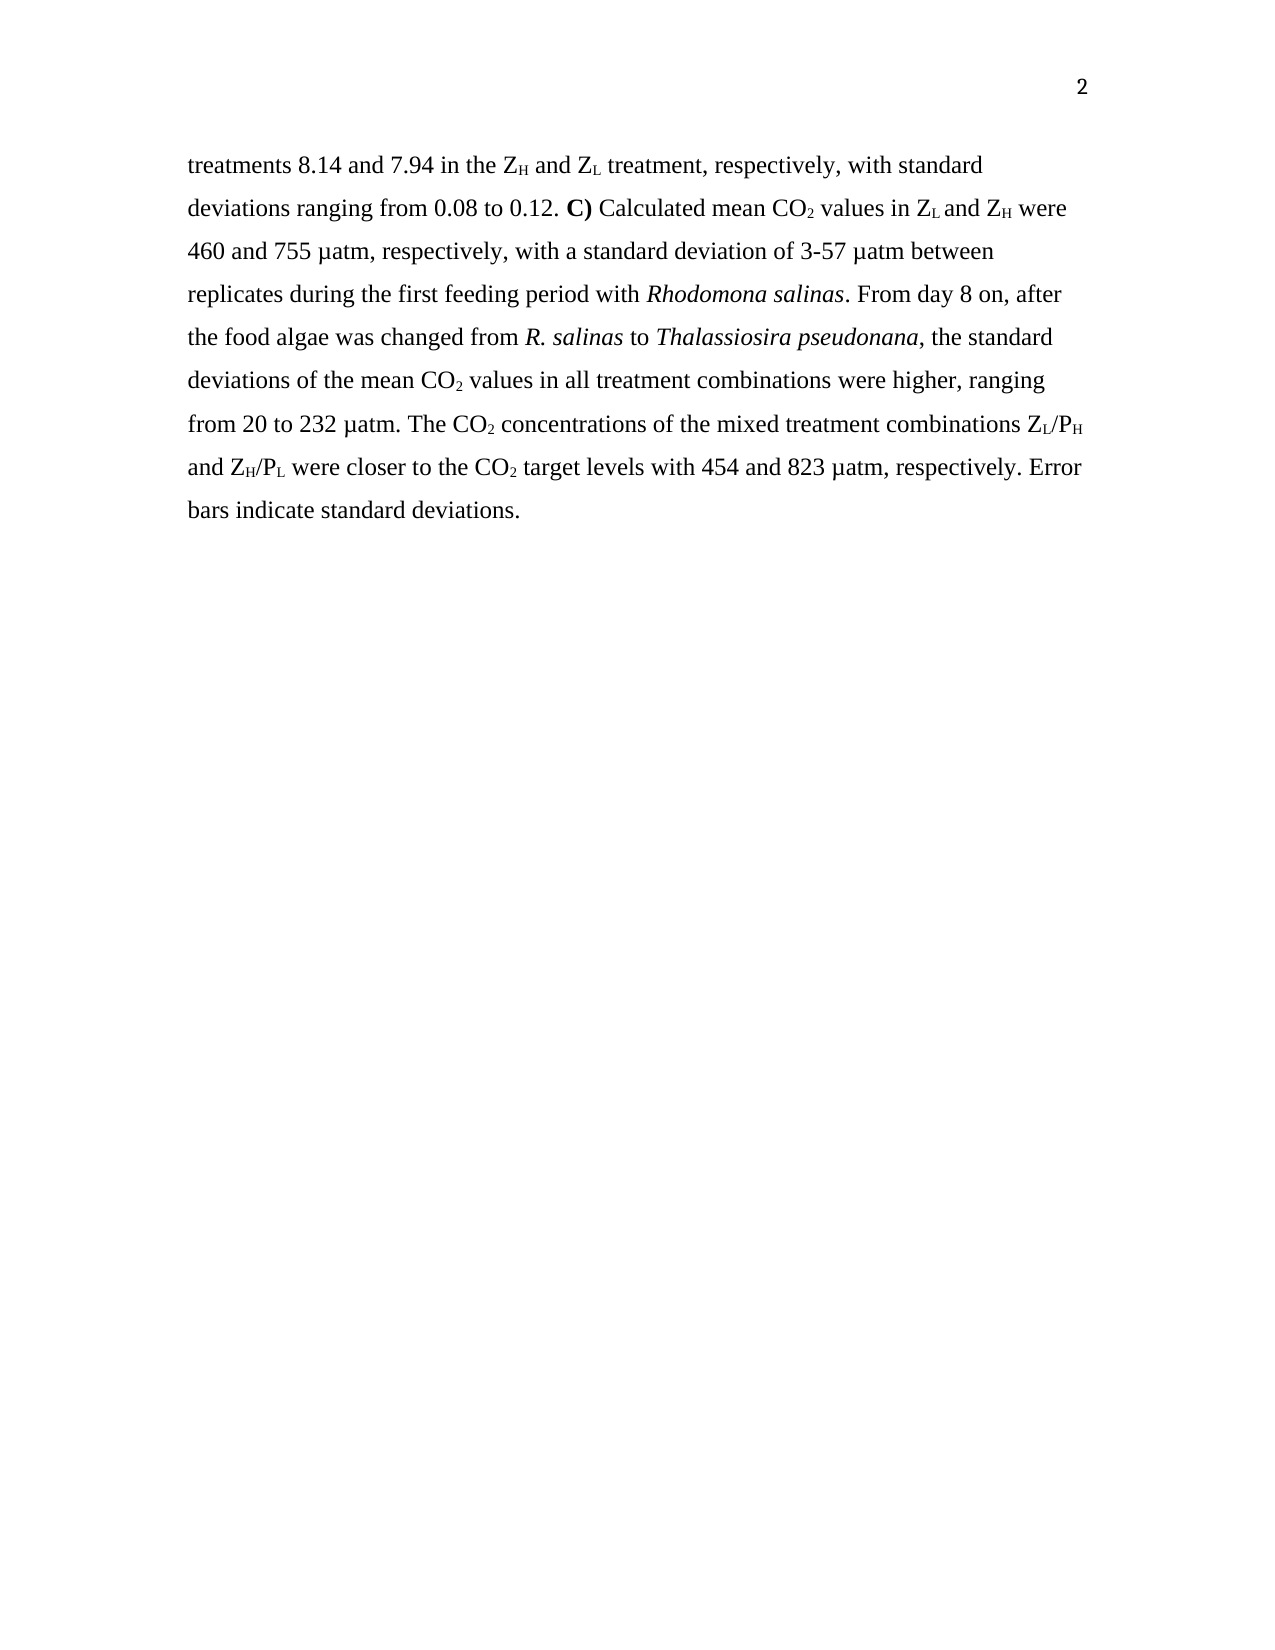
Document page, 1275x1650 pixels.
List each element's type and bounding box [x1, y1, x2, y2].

text [187, 150, 1087, 524]
